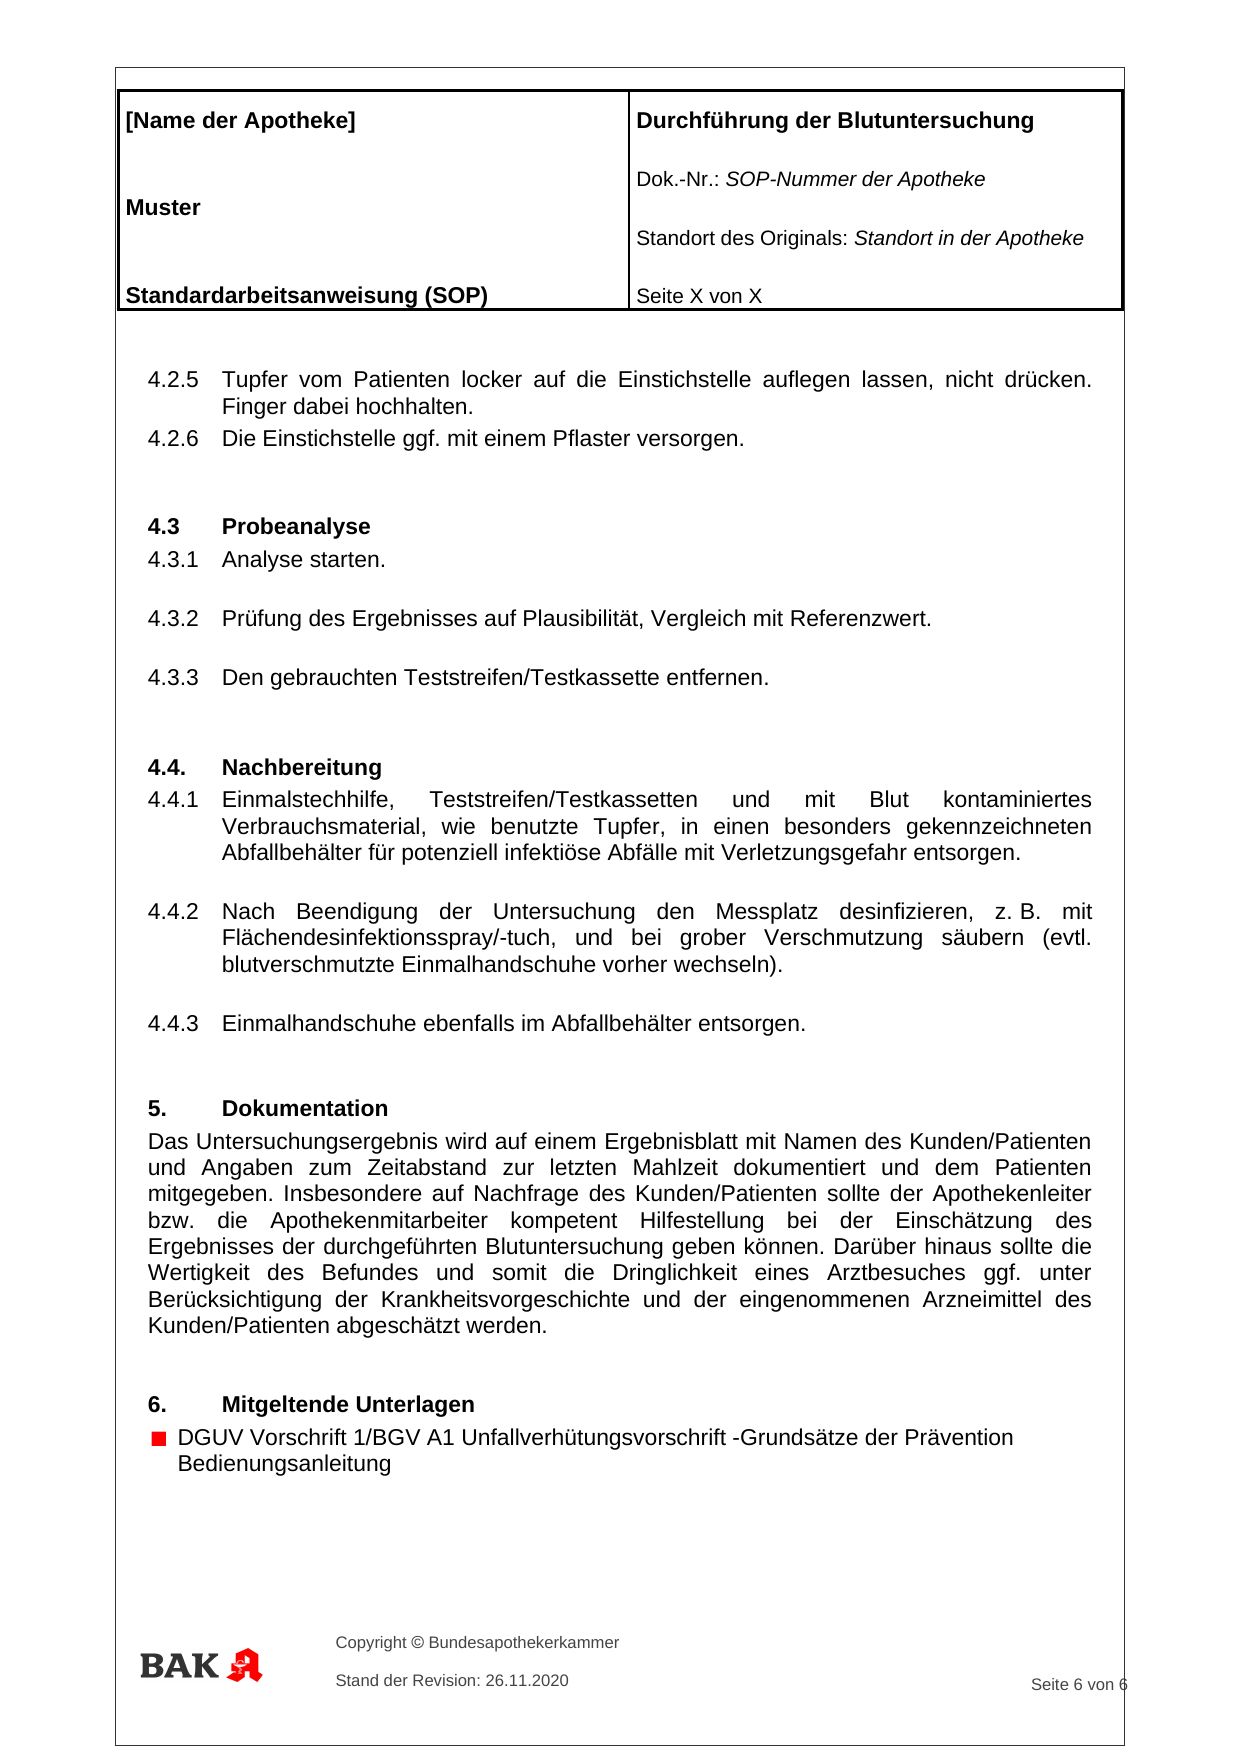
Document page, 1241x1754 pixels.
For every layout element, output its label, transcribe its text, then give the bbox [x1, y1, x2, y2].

text 4.2.6 Die Einstichstelle ggf. mit einem Pflaster versorgen. [148, 425, 1092, 452]
text 4.2.5 Tupfer vom Patienten locker auf die Einstichstelle auflegen lassen, nicht drücken. Finger dabei hochhalten. [148, 366, 1092, 419]
text 4.4. Nachbereitung [148, 754, 1092, 780]
picture [140, 1648, 263, 1682]
text 4.3 Probeanalyse [148, 513, 1092, 539]
list Prüfung des Ergebnisses auf Plausibilität, Vergleich mit Referenzwert. [148, 605, 1092, 631]
text 4.4.3 Einmalhandschuhe ebenfalls im Abfallbehälter entsorgen. [148, 1010, 1092, 1036]
text Das Untersuchungsergebnis wird auf einem Ergebnisblatt mit Namen des Kunden/Patienten und Angaben zum Zeitabstand zur letzten Mahlzeit dokumentiert und dem Patienten mitgegeben. Insbesondere auf Nachfrage des Kunden/Patienten sollte der Apothekenleiter bzw. die Apothekenmitarbeiter kompetent Hilfestellung bei der Einschätzung des Ergebnisses der durchgeführten Blutuntersuchung geben können. Darüber hinaus sollte die Wertigkeit des Befundes und somit die Dringlichkeit eines Arztbesuches ggf. unter Berücksichtigung der Krankheitsvorgeschichte und der eingenommenen Arzneimittel des Kunden/Patienten abgeschätzt werden. [148, 1128, 1092, 1338]
text 4.3.1 Analyse starten. [148, 546, 1092, 572]
text 4.4.2 Nach Beendigung der Untersuchung den Messplatz desinfizieren, z. B. mit Flächendesinfektionsspray/-tuch, und bei grober Verschmutzung säubern (evtl. blutverschmutzte Einmalhandschuhe vorher wechseln). [148, 898, 1092, 977]
text 4.4.1 Einmalstechhilfe, Teststreifen/Testkassetten und mit Blut kontaminiertes Verbrauchsmaterial, wie benutzte Tupfer, in einen besonders gekennzeichneten Abfallbehälter für potenziell infektiöse Abfälle mit Verletzungsgefahr entsorgen. [148, 786, 1092, 865]
picture [148, 1428, 166, 1446]
text 6. Mitgeltende Unterlagen [148, 1391, 1092, 1417]
text 5. Dokumentation [148, 1095, 1092, 1121]
list Den gebrauchten Teststreifen/Testkassette entfernen. [148, 664, 1092, 690]
list DGUV Vorschrift 1/BGV A1 Unfallverhütungsvorschrift -Grundsätze der Prävention Bedienungsanleitung [148, 1424, 1092, 1476]
